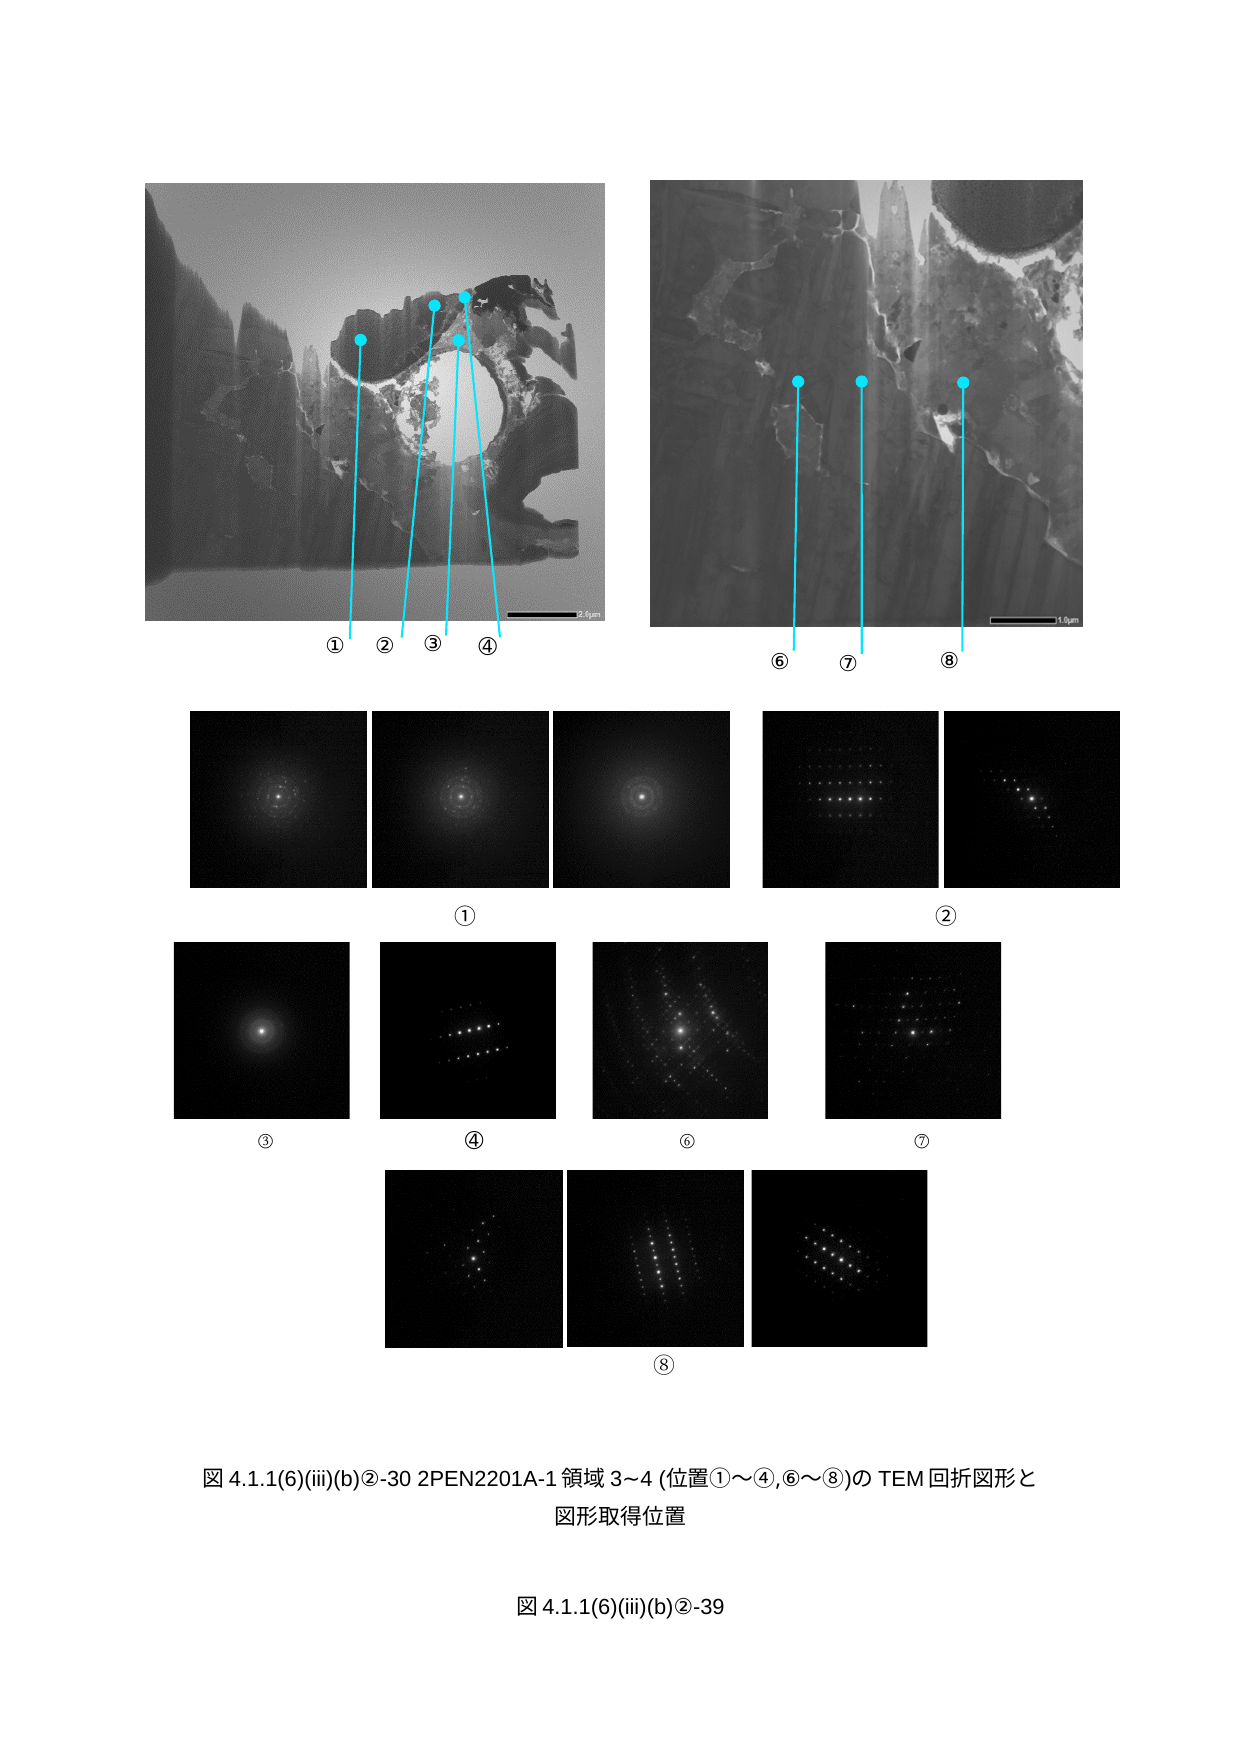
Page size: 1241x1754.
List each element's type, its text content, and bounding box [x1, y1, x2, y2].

picture [173, 942, 350, 1119]
picture [762, 711, 939, 888]
picture [553, 711, 730, 888]
picture [650, 180, 1083, 627]
picture [190, 711, 367, 888]
text 図形取得位置 [148, 1496, 1092, 1533]
picture [825, 942, 1002, 1119]
text 図4.1.1(6)(iii)(b)②-30 2PEN2201A-1領域3∼4 (位置➀〜➃,⑥〜⑧)のTEM回折図形と [148, 1458, 1092, 1496]
text ⑧ [148, 1346, 1092, 1383]
picture [567, 1170, 744, 1347]
picture [145, 183, 605, 621]
picture [385, 1170, 563, 1348]
picture [751, 1170, 928, 1347]
picture [944, 711, 1120, 888]
text ➀ ② [148, 896, 1092, 933]
picture [592, 942, 768, 1119]
picture [372, 711, 549, 888]
picture [380, 942, 556, 1119]
text ③ ➃ ⑥ ⑦ [148, 1121, 1092, 1158]
